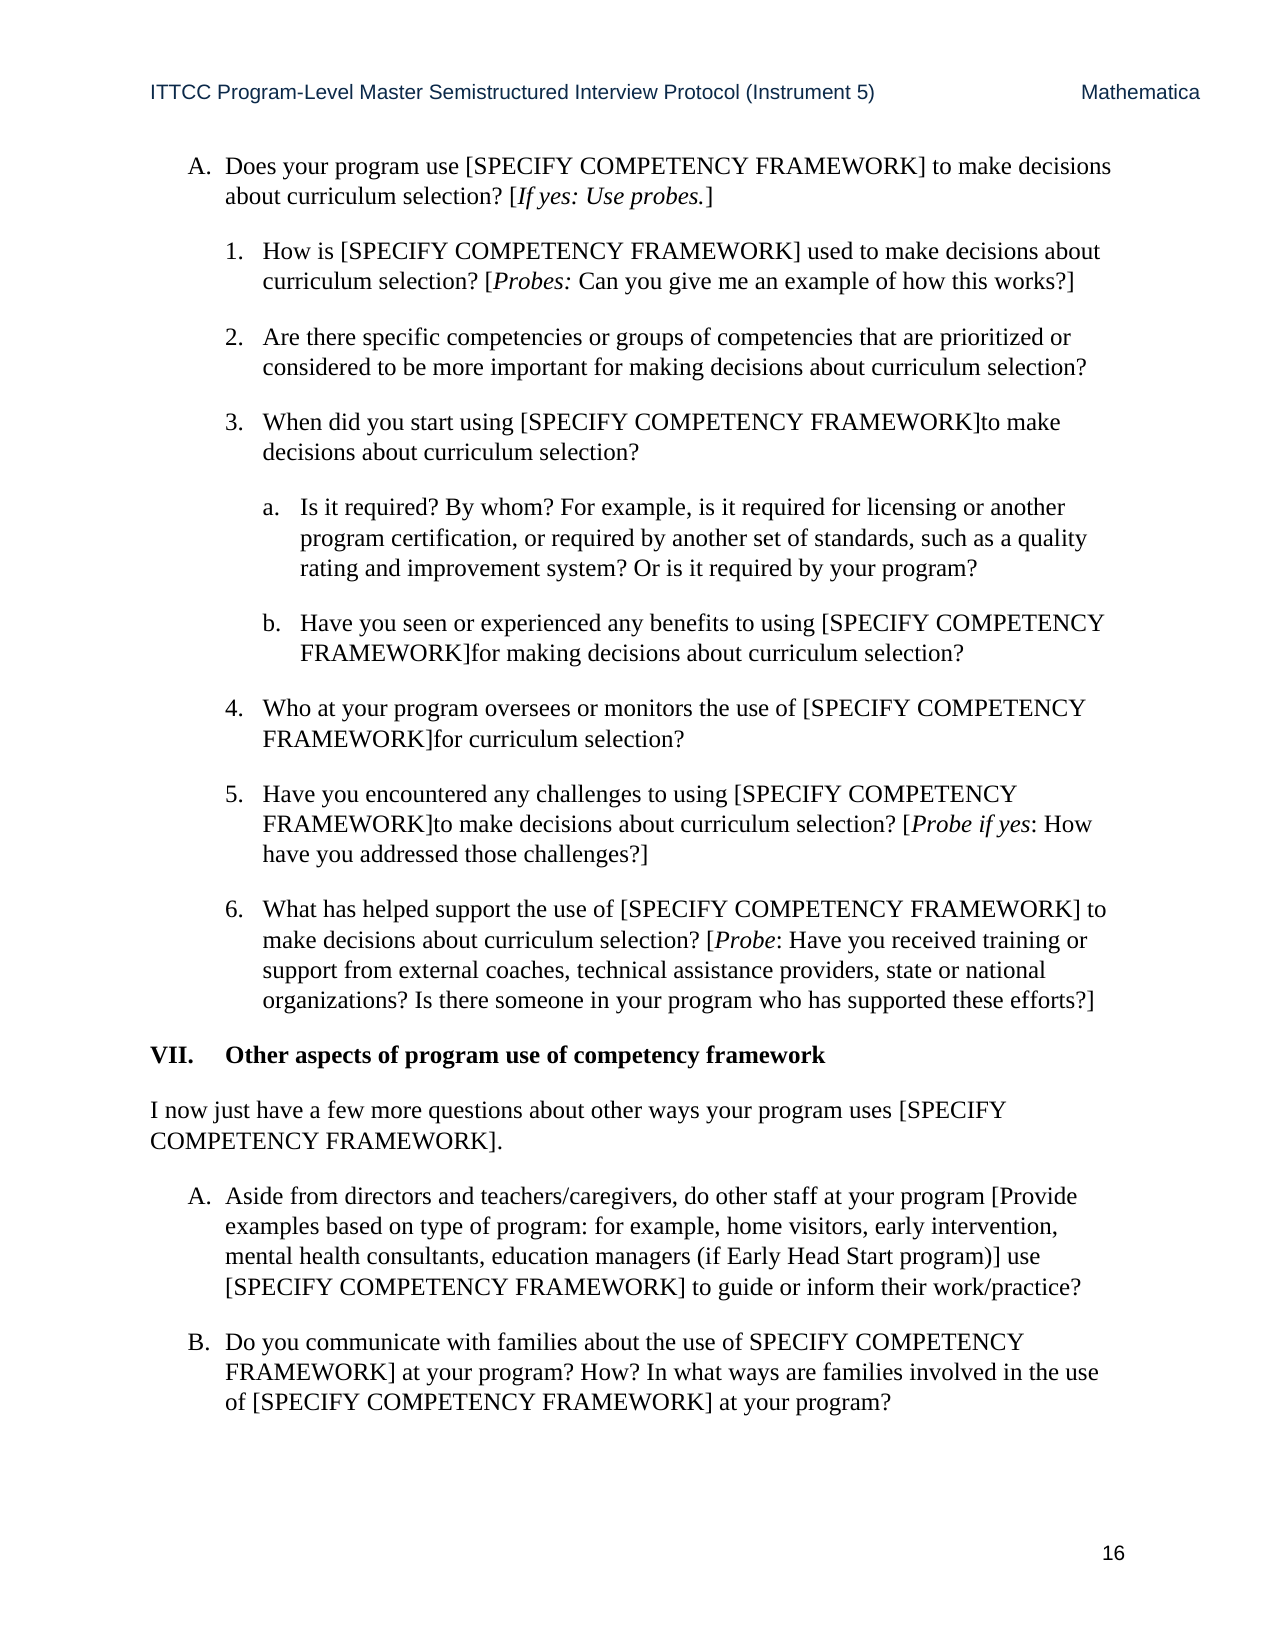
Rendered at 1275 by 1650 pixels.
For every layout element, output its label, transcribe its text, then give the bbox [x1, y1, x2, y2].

list Other aspects of program use of competency framework [150, 1039, 1125, 1070]
text I now just have a few more questions about other ways your program uses [SPECIFY COMPETENCY FRAMEWORK]. [150, 1095, 1125, 1155]
list Who at your program oversees or monitors the use of [SPECIFY COMPETENCY FRAMEWORK]for curriculum selection? [225, 693, 1125, 753]
list What has helped support the use of [SPECIFY COMPETENCY FRAMEWORK] to make decisions about curriculum selection? [Probe: Have you received training or support from external coaches, technical assistance providers, state or national organizations? Is there someone in your program who has supported these efforts?] [225, 894, 1125, 1014]
list Have you encountered any challenges to using [SPECIFY COMPETENCY FRAMEWORK]to make decisions about curriculum selection? [Probe if yes: How have you addressed those challenges?] [225, 778, 1125, 869]
list Are there specific competencies or groups of competencies that are prioritized or considered to be more important for making decisions about curriculum selection? [225, 321, 1125, 381]
list Do you communicate with families about the use of SPECIFY COMPETENCY FRAMEWORK] at your program? How? In what ways are families involved in the use of [SPECIFY COMPETENCY FRAMEWORK] at your program? [187, 1326, 1125, 1417]
list Is it required? By whom? For example, is it required for licensing or another program certification, or required by another set of standards, such as a quality rating and improvement system? Or is it required by your program? [262, 492, 1125, 582]
list When did you start using [SPECIFY COMPETENCY FRAMEWORK]to make decisions about curriculum selection? [225, 406, 1125, 467]
list Have you seen or experienced any benefits to using [SPECIFY COMPETENCY FRAMEWORK]for making decisions about curriculum selection? [262, 607, 1125, 668]
list Aside from directors and teachers/caregivers, do other staff at your program [Provide examples based on type of program: for example, home visitors, early intervention, mental health consultants, education managers (if Early Head Start program)] use [SPECIFY COMPETENCY FRAMEWORK] to guide or inform their work/practice? [187, 1180, 1125, 1301]
list Does your program use [SPECIFY COMPETENCY FRAMEWORK] to make decisions about curriculum selection? [If yes: Use probes.] [187, 150, 1125, 210]
list How is [SPECIFY COMPETENCY FRAMEWORK] used to make decisions about curriculum selection? [Probes: Can you give me an example of how this works?] [225, 235, 1125, 296]
